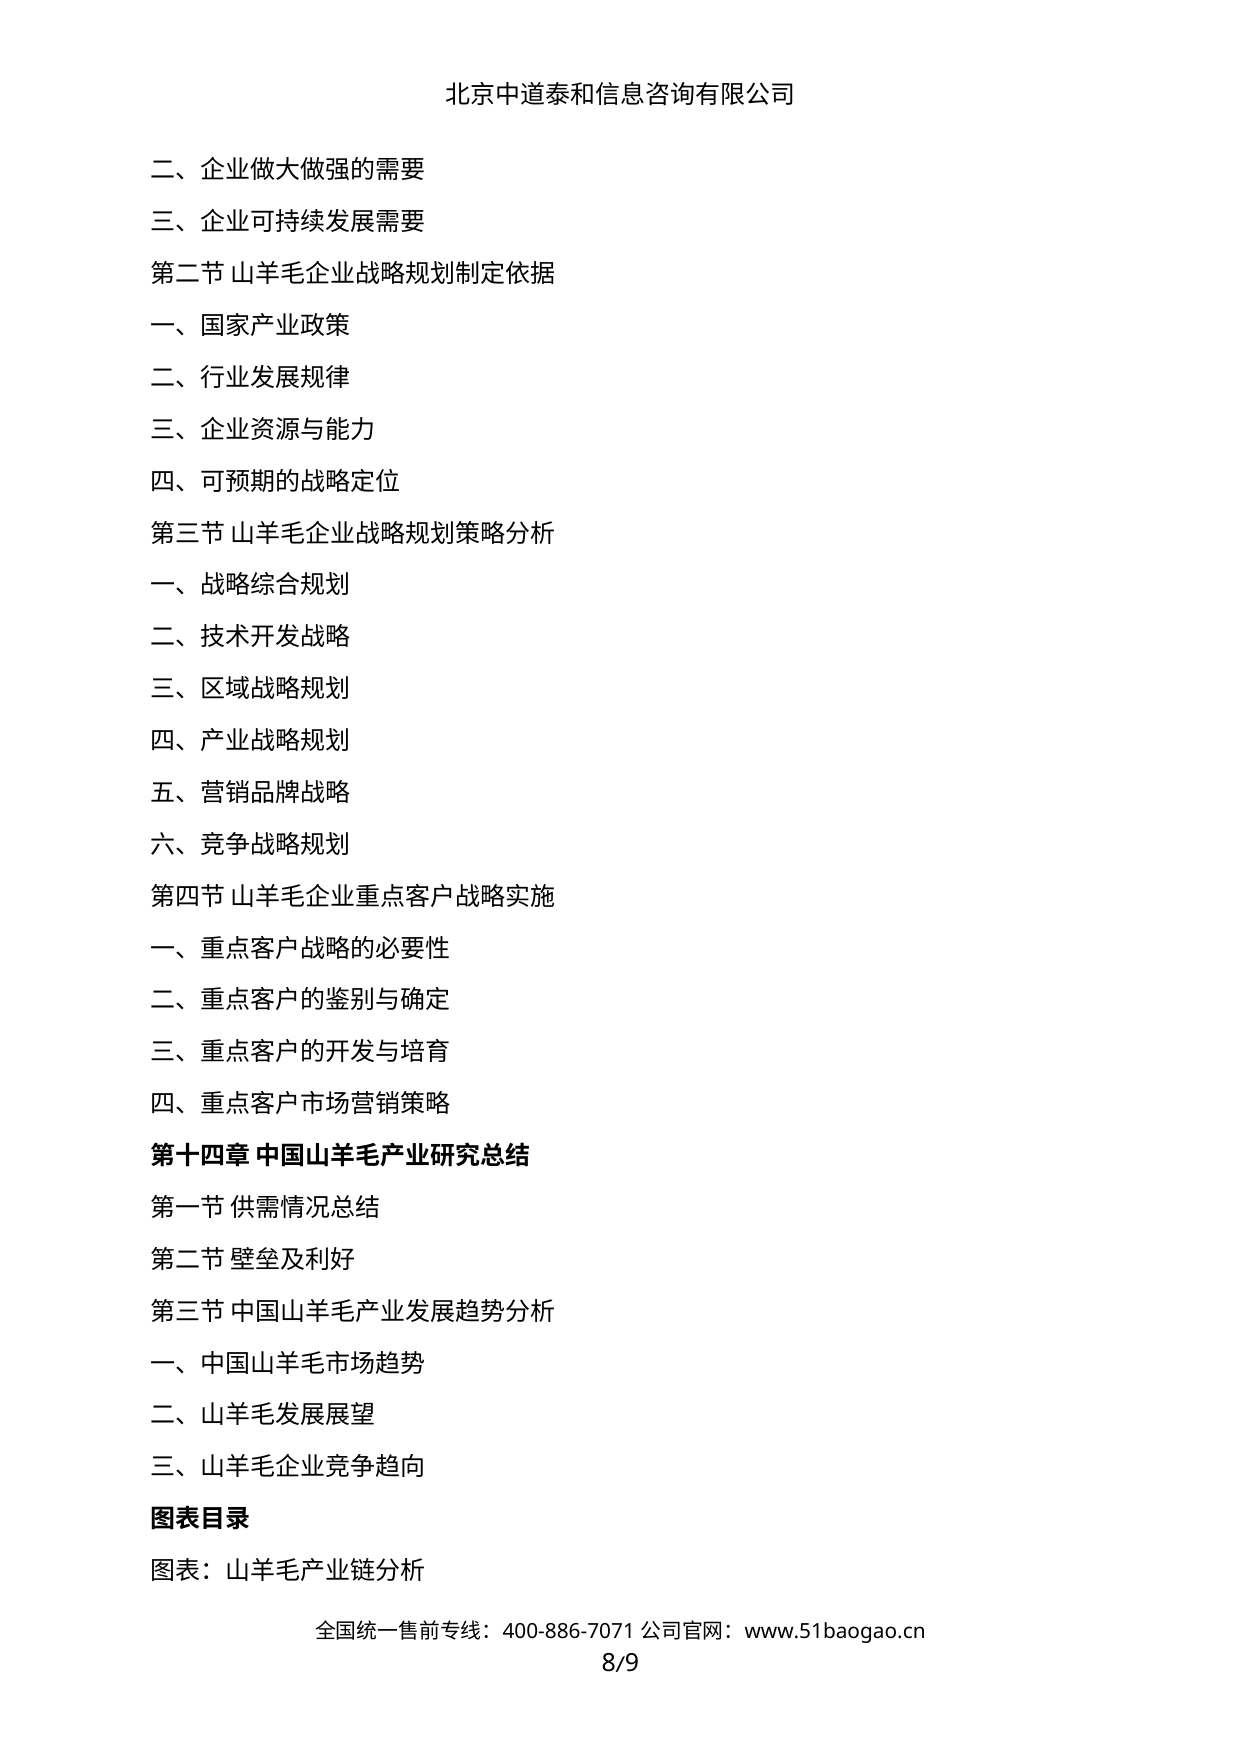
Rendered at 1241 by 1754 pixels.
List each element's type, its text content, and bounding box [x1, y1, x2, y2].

text 图表目录 [150, 1499, 1090, 1535]
text 四、重点客户市场营销策略 [150, 1084, 1090, 1120]
text 三、区域战略规划 [150, 669, 1090, 705]
text 四、可预期的战略定位 [150, 461, 1090, 497]
text 第一节 供需情况总结 [150, 1187, 1090, 1224]
text 四、产业战略规划 [150, 721, 1090, 757]
text 三、山羊毛企业竞争趋向 [150, 1447, 1090, 1483]
text 第二节 壁垒及利好 [150, 1239, 1090, 1276]
text 二、山羊毛发展展望 [150, 1395, 1090, 1431]
text 二、行业发展规律 [150, 357, 1090, 394]
text 一、战略综合规划 [150, 565, 1090, 601]
text 二、技术开发战略 [150, 617, 1090, 653]
text 第二节 山羊毛企业战略规划制定依据 [150, 254, 1090, 290]
text 三、企业可持续发展需要 [150, 202, 1090, 238]
text 图表：山羊毛产业链分析 [150, 1551, 1090, 1587]
text 第三节 中国山羊毛产业发展趋势分析 [150, 1291, 1090, 1327]
text 一、国家产业政策 [150, 306, 1090, 342]
text 一、中国山羊毛市场趋势 [150, 1343, 1090, 1379]
text 二、重点客户的鉴别与确定 [150, 980, 1090, 1016]
text 第四节 山羊毛企业重点客户战略实施 [150, 876, 1090, 912]
text 三、企业资源与能力 [150, 409, 1090, 446]
text 第三节 山羊毛企业战略规划策略分析 [150, 513, 1090, 549]
text 六、竞争战略规划 [150, 824, 1090, 861]
text 三、重点客户的开发与培育 [150, 1032, 1090, 1068]
text 第十四章 中国山羊毛产业研究总结 [150, 1136, 1090, 1172]
text 二、企业做大做强的需要 [150, 150, 1090, 186]
text 五、营销品牌战略 [150, 772, 1090, 809]
text 一、重点客户战略的必要性 [150, 928, 1090, 964]
